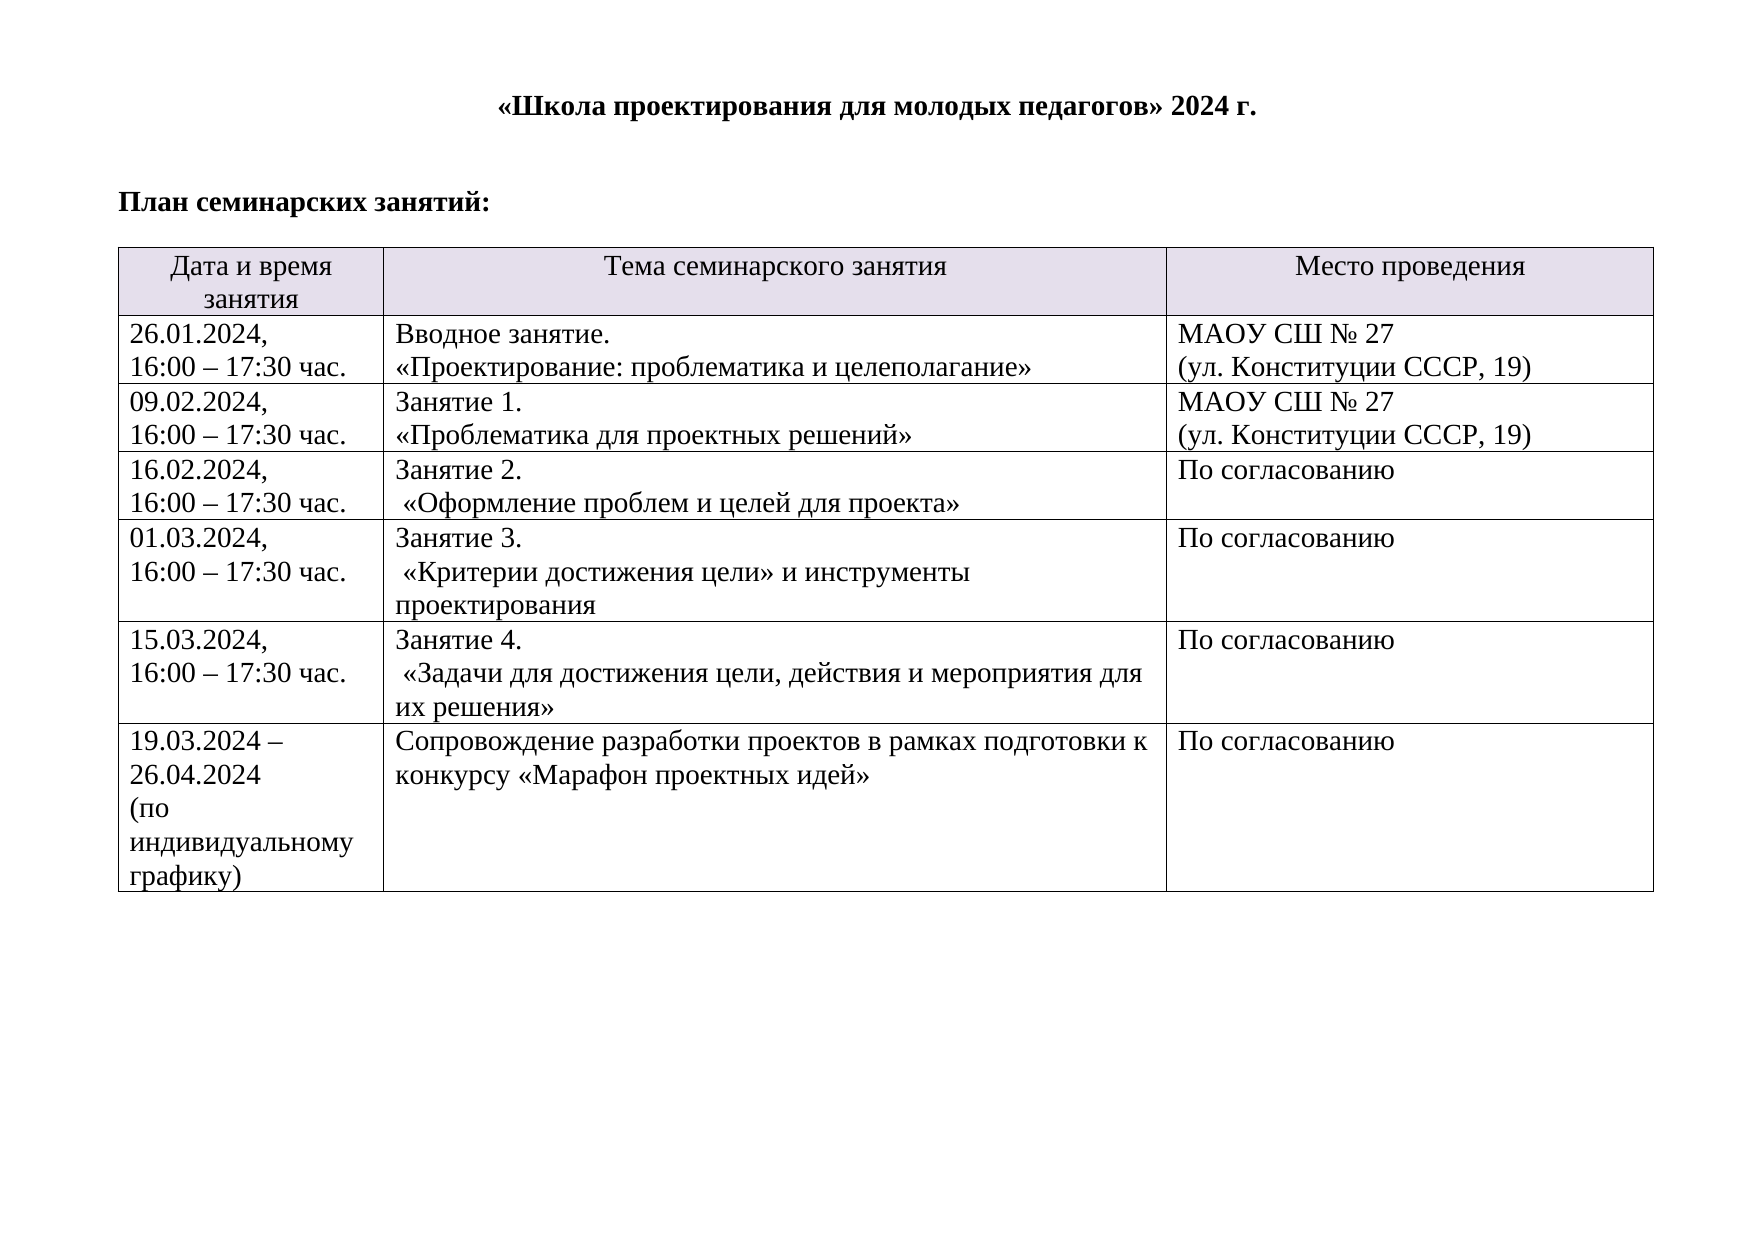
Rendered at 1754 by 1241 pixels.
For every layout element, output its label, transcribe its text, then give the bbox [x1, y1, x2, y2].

table_cell 09.02.2024, 16:00 – 17:30 час. [119, 384, 383, 451]
table_cell Занятие 3. «Критерии достижения цели» и инструменты проектирования [384, 520, 1166, 621]
table_cell Вводное занятие. «Проектирование: проблематика и целеполагание» [384, 316, 1166, 383]
table_cell Занятие 4. «Задачи для достижения цели, действия и мероприятия для их решения» [384, 622, 1166, 722]
table_cell Занятие 1. «Проблематика для проектных решений» [384, 384, 1166, 451]
table_header Дата и время занятия [119, 248, 383, 315]
table_cell 01.03.2024, 16:00 – 17:30 час. [119, 520, 383, 621]
text «Школа проектирования для молодых педагогов» 2024 г. [118, 88, 1636, 122]
table_cell МАОУ СШ № 27 (ул. Конституции СССР, 19) [1167, 316, 1653, 383]
table_cell 26.01.2024, 16:00 – 17:30 час. [119, 316, 383, 383]
table_cell 19.03.2024 – 26.04.2024 (по индивидуальному графику) [119, 724, 383, 891]
table_header Тема семинарского занятия [384, 248, 1166, 315]
table_cell 16.02.2024, 16:00 – 17:30 час. [119, 452, 383, 519]
table_cell По согласованию [1167, 520, 1653, 621]
table_cell Занятие 2. «Оформление проблем и целей для проекта» [384, 452, 1166, 519]
text План семинарских занятий: [118, 184, 1636, 218]
table_cell 15.03.2024, 16:00 – 17:30 час. [119, 622, 383, 722]
table_cell По согласованию [1167, 452, 1653, 519]
table_header Место проведения [1167, 248, 1653, 315]
table_cell Сопровождение разработки проектов в рамках подготовки к конкурсу «Марафон проектных идей» [384, 724, 1166, 891]
table_cell По согласованию [1167, 622, 1653, 722]
table_cell По согласованию [1167, 724, 1653, 891]
table_cell МАОУ СШ № 27 (ул. Конституции СССР, 19) [1167, 384, 1653, 451]
